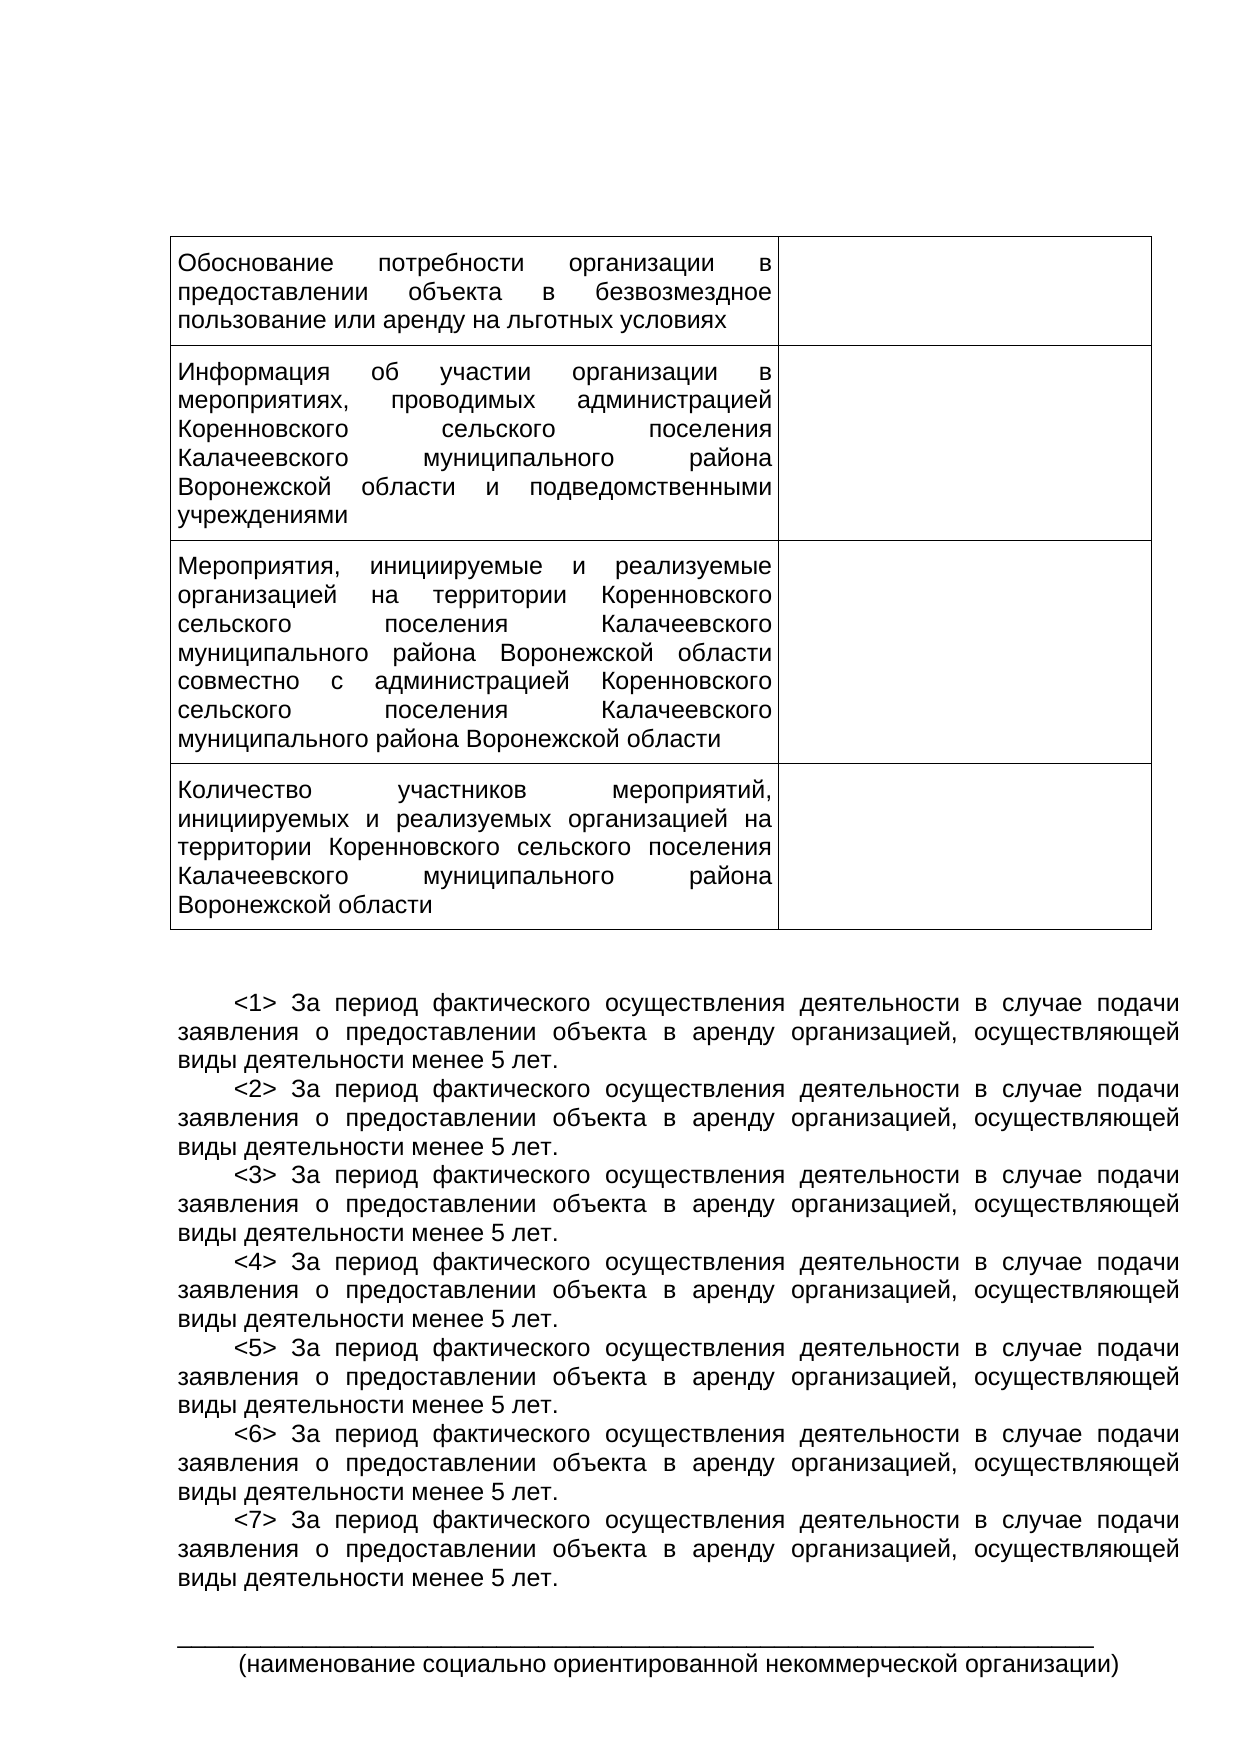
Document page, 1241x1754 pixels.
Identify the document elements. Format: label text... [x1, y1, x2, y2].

text __________________________________________________________________ [177, 1620, 1181, 1649]
table_cell [779, 346, 1151, 539]
text <7> За период фактического осуществления деятельности в случае подачи заявления о предоставлении объекта в аренду организацией, осуществляющей виды деятельности менее 5 лет. [177, 1505, 1181, 1591]
table_cell Мероприятия, инициируемые и реализуемые организацией на территории Коренновского сельского поселения Калачеевского муниципального района Воронежской области совместно с администрацией Коренновского сельского поселения Калачеевского муниципального района Воронежской области [171, 541, 778, 763]
table_cell [779, 541, 1151, 763]
table_cell Обоснование потребности организации в предоставлении объекта в безвозмездное пользование или аренду на льготных условиях [171, 237, 778, 345]
table_cell Количество участников мероприятий, инициируемых и реализуемых организацией на территории Коренновского сельского поселения Калачеевского муниципального района Воронежской области [171, 764, 778, 929]
text (наименование социально ориентированной некоммерческой организации) [177, 1649, 1181, 1678]
table_cell Информация об участии организации в мероприятиях, проводимых администрацией Коренновского сельского поселения Калачеевского муниципального района Воронежской области и подведомственными учреждениями [171, 346, 778, 539]
text <2> За период фактического осуществления деятельности в случае подачи заявления о предоставлении объекта в аренду организацией, осуществляющей виды деятельности менее 5 лет. [177, 1074, 1181, 1160]
text <1> За период фактического осуществления деятельности в случае подачи заявления о предоставлении объекта в аренду организацией, осуществляющей виды деятельности менее 5 лет. [177, 988, 1181, 1074]
table_cell [779, 237, 1151, 345]
text <6> За период фактического осуществления деятельности в случае подачи заявления о предоставлении объекта в аренду организацией, осуществляющей виды деятельности менее 5 лет. [177, 1419, 1181, 1505]
text <5> За период фактического осуществления деятельности в случае подачи заявления о предоставлении объекта в аренду организацией, осуществляющей виды деятельности менее 5 лет. [177, 1333, 1181, 1419]
text <4> За период фактического осуществления деятельности в случае подачи заявления о предоставлении объекта в аренду организацией, осуществляющей виды деятельности менее 5 лет. [177, 1246, 1181, 1333]
text <3> За период фактического осуществления деятельности в случае подачи заявления о предоставлении объекта в аренду организацией, осуществляющей виды деятельности менее 5 лет. [177, 1160, 1181, 1246]
table_cell [779, 764, 1151, 929]
